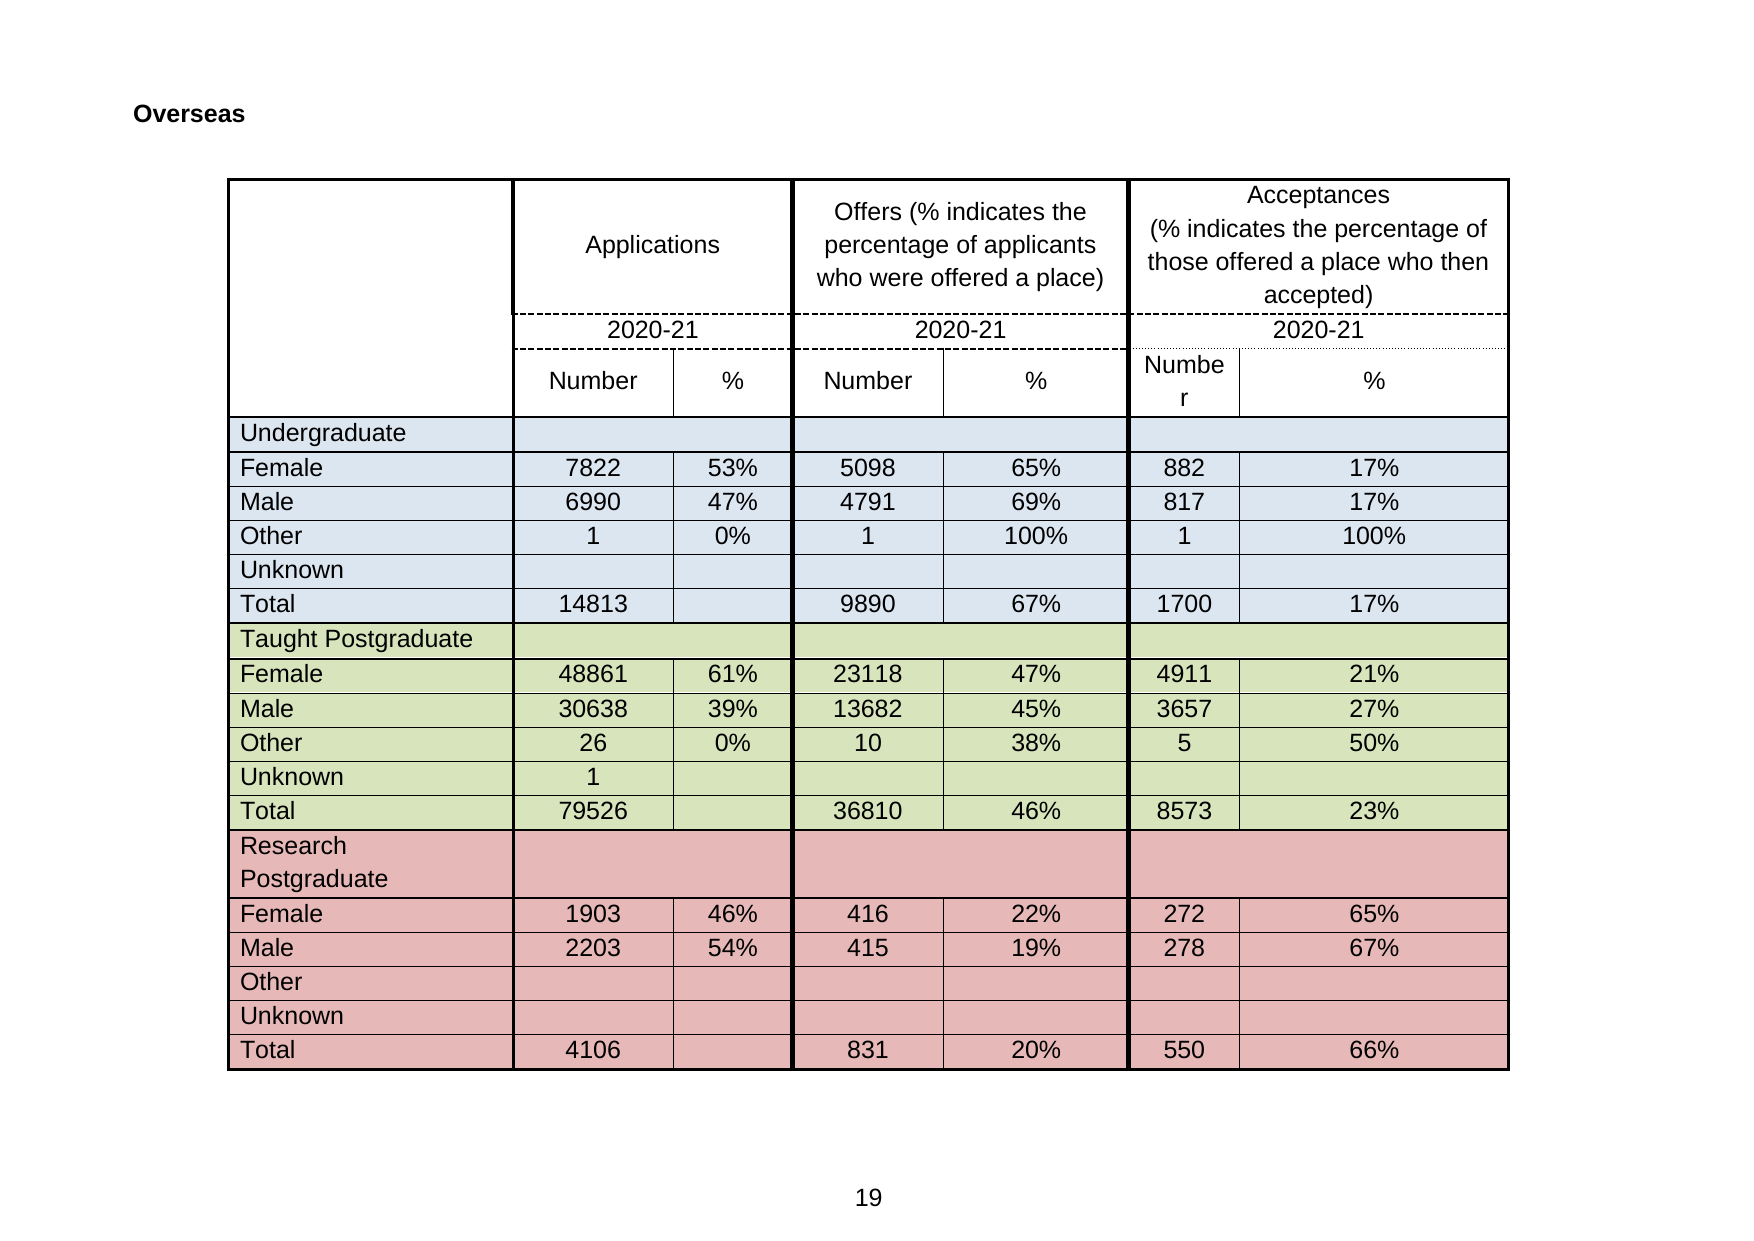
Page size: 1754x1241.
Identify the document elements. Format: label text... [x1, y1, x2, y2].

table_cell [674, 762, 790, 795]
table_cell [944, 762, 1126, 795]
table_header Applications [515, 181, 790, 313]
table_cell [515, 418, 673, 451]
table_cell Unknown [230, 762, 512, 795]
table_cell 67% [944, 589, 1126, 622]
table_cell 415 [795, 933, 943, 966]
table_cell 39% [674, 694, 790, 727]
table_cell % [944, 348, 1126, 416]
table_cell 1 [515, 762, 673, 795]
table_cell [1240, 1001, 1507, 1034]
table_cell 1700 [1131, 589, 1239, 622]
table_cell 13682 [795, 694, 943, 727]
table_cell 1 [795, 521, 943, 554]
table_cell [515, 555, 673, 588]
table_cell Unknown [230, 555, 512, 588]
table_cell 0% [674, 521, 790, 554]
table_cell [795, 624, 943, 657]
table_cell 23118 [795, 660, 943, 692]
table_cell Number [1131, 348, 1239, 416]
table_cell 550 [1131, 1035, 1239, 1068]
table_cell Other [230, 967, 512, 1000]
table_header Acceptances (% indicates the percentage of those offered a place who then accepted) [1131, 181, 1507, 313]
table_cell [795, 762, 943, 795]
table_cell [673, 418, 790, 451]
table_cell 79526 [515, 796, 673, 829]
table_cell 5098 [795, 453, 943, 486]
table_cell [1131, 831, 1240, 897]
table_cell [795, 418, 943, 451]
table_cell 27% [1240, 694, 1507, 727]
table_cell [795, 831, 943, 897]
table_cell [515, 624, 673, 657]
table_cell 7822 [515, 453, 673, 486]
table_cell [1131, 624, 1240, 657]
table_cell 1 [515, 521, 673, 554]
table_cell Other [230, 728, 512, 761]
table_cell [943, 831, 1126, 897]
table_cell 3657 [1131, 694, 1239, 727]
table_cell % [674, 348, 790, 416]
table_cell 882 [1131, 453, 1239, 486]
table_cell 0% [674, 728, 790, 761]
table_cell 19% [944, 933, 1126, 966]
table_cell 23% [1240, 796, 1507, 829]
table_cell 22% [944, 899, 1126, 932]
table_cell [515, 1001, 673, 1034]
table_cell 416 [795, 899, 943, 932]
table_cell 20% [944, 1035, 1126, 1068]
table_cell [943, 624, 1126, 657]
table_cell 36810 [795, 796, 943, 829]
table_cell Total [230, 589, 512, 622]
table_cell Taught Postgraduate [230, 624, 512, 657]
table_cell [1240, 967, 1507, 1000]
table_cell 45% [944, 694, 1126, 727]
table_cell Total [230, 1035, 512, 1068]
table_cell Number [795, 348, 943, 416]
table_cell Female [230, 899, 512, 932]
table_cell [674, 1001, 790, 1034]
table_cell [674, 967, 790, 1000]
table_cell 17% [1240, 453, 1507, 486]
table_header [230, 181, 512, 416]
table_cell Research Postgraduate [230, 831, 512, 897]
table_cell 6990 [515, 487, 673, 520]
table_cell Other [230, 521, 512, 554]
table_cell [674, 589, 790, 622]
table_cell [795, 1001, 943, 1034]
table_cell [795, 967, 943, 1000]
table_cell [1240, 831, 1507, 897]
table_cell [674, 1035, 790, 1068]
table_cell 4911 [1131, 660, 1239, 692]
table_cell [1240, 624, 1507, 657]
table_cell [673, 624, 790, 657]
table_cell 5 [1131, 728, 1239, 761]
table_cell 272 [1131, 899, 1239, 932]
table_cell 46% [944, 796, 1126, 829]
table_cell 67% [1240, 933, 1507, 966]
table_cell 17% [1240, 589, 1507, 622]
table_cell 47% [674, 487, 790, 520]
table_cell [795, 555, 943, 588]
table_cell [1240, 555, 1507, 588]
table_cell [944, 1001, 1126, 1034]
table_cell 53% [674, 453, 790, 486]
table_cell 4791 [795, 487, 943, 520]
table_cell 61% [674, 660, 790, 692]
table_cell 21% [1240, 660, 1507, 692]
table_cell 50% [1240, 728, 1507, 761]
table_cell [673, 831, 790, 897]
table_cell 2203 [515, 933, 673, 966]
table_cell [944, 967, 1126, 1000]
table_cell Male [230, 933, 512, 966]
table_cell 46% [674, 899, 790, 932]
table_cell 26 [515, 728, 673, 761]
table_cell 100% [1240, 521, 1507, 554]
table_cell [1131, 762, 1239, 795]
table_cell 2020-21 [795, 313, 1126, 348]
table_cell 47% [944, 660, 1126, 692]
table_cell 817 [1131, 487, 1239, 520]
table_cell 38% [944, 728, 1126, 761]
table_cell Number [515, 348, 673, 416]
table_cell 9890 [795, 589, 943, 622]
table_cell 14813 [515, 589, 673, 622]
table_header Offers (% indicates the percentage of applicants who were offered a place) [795, 181, 1126, 313]
table_cell [515, 831, 673, 897]
table_cell 69% [944, 487, 1126, 520]
table_cell 10 [795, 728, 943, 761]
table_cell [1131, 967, 1239, 1000]
table_cell 48861 [515, 660, 673, 692]
table_cell [515, 967, 673, 1000]
table_cell 831 [795, 1035, 943, 1068]
table_cell Unknown [230, 1001, 512, 1034]
table_cell 1903 [515, 899, 673, 932]
table_cell 4106 [515, 1035, 673, 1068]
table_cell Male [230, 487, 512, 520]
table_cell [1240, 418, 1507, 451]
table_cell 2020-21 [1131, 313, 1507, 348]
table_cell 30638 [515, 694, 673, 727]
table_cell Undergraduate [230, 418, 512, 451]
table_cell [1131, 1001, 1239, 1034]
table_cell 66% [1240, 1035, 1507, 1068]
table_cell 278 [1131, 933, 1239, 966]
table_cell [943, 418, 1126, 451]
table_cell % [1240, 348, 1507, 416]
table_cell 65% [944, 453, 1126, 486]
table_cell 1 [1131, 521, 1239, 554]
table_cell [1131, 555, 1239, 588]
table_cell [674, 796, 790, 829]
table_cell Male [230, 694, 512, 727]
table_cell [1240, 762, 1507, 795]
table_cell Female [230, 660, 512, 692]
table_cell 100% [944, 521, 1126, 554]
table_cell 8573 [1131, 796, 1239, 829]
table_cell [674, 555, 790, 588]
table_cell Total [230, 796, 512, 829]
table_cell Female [230, 453, 512, 486]
table_cell 54% [674, 933, 790, 966]
subtitle Overseas [133, 99, 1604, 128]
table_cell 17% [1240, 487, 1507, 520]
table_cell 65% [1240, 899, 1507, 932]
table_cell [1131, 418, 1240, 451]
table_cell 2020-21 [515, 313, 790, 348]
table_cell [944, 555, 1126, 588]
